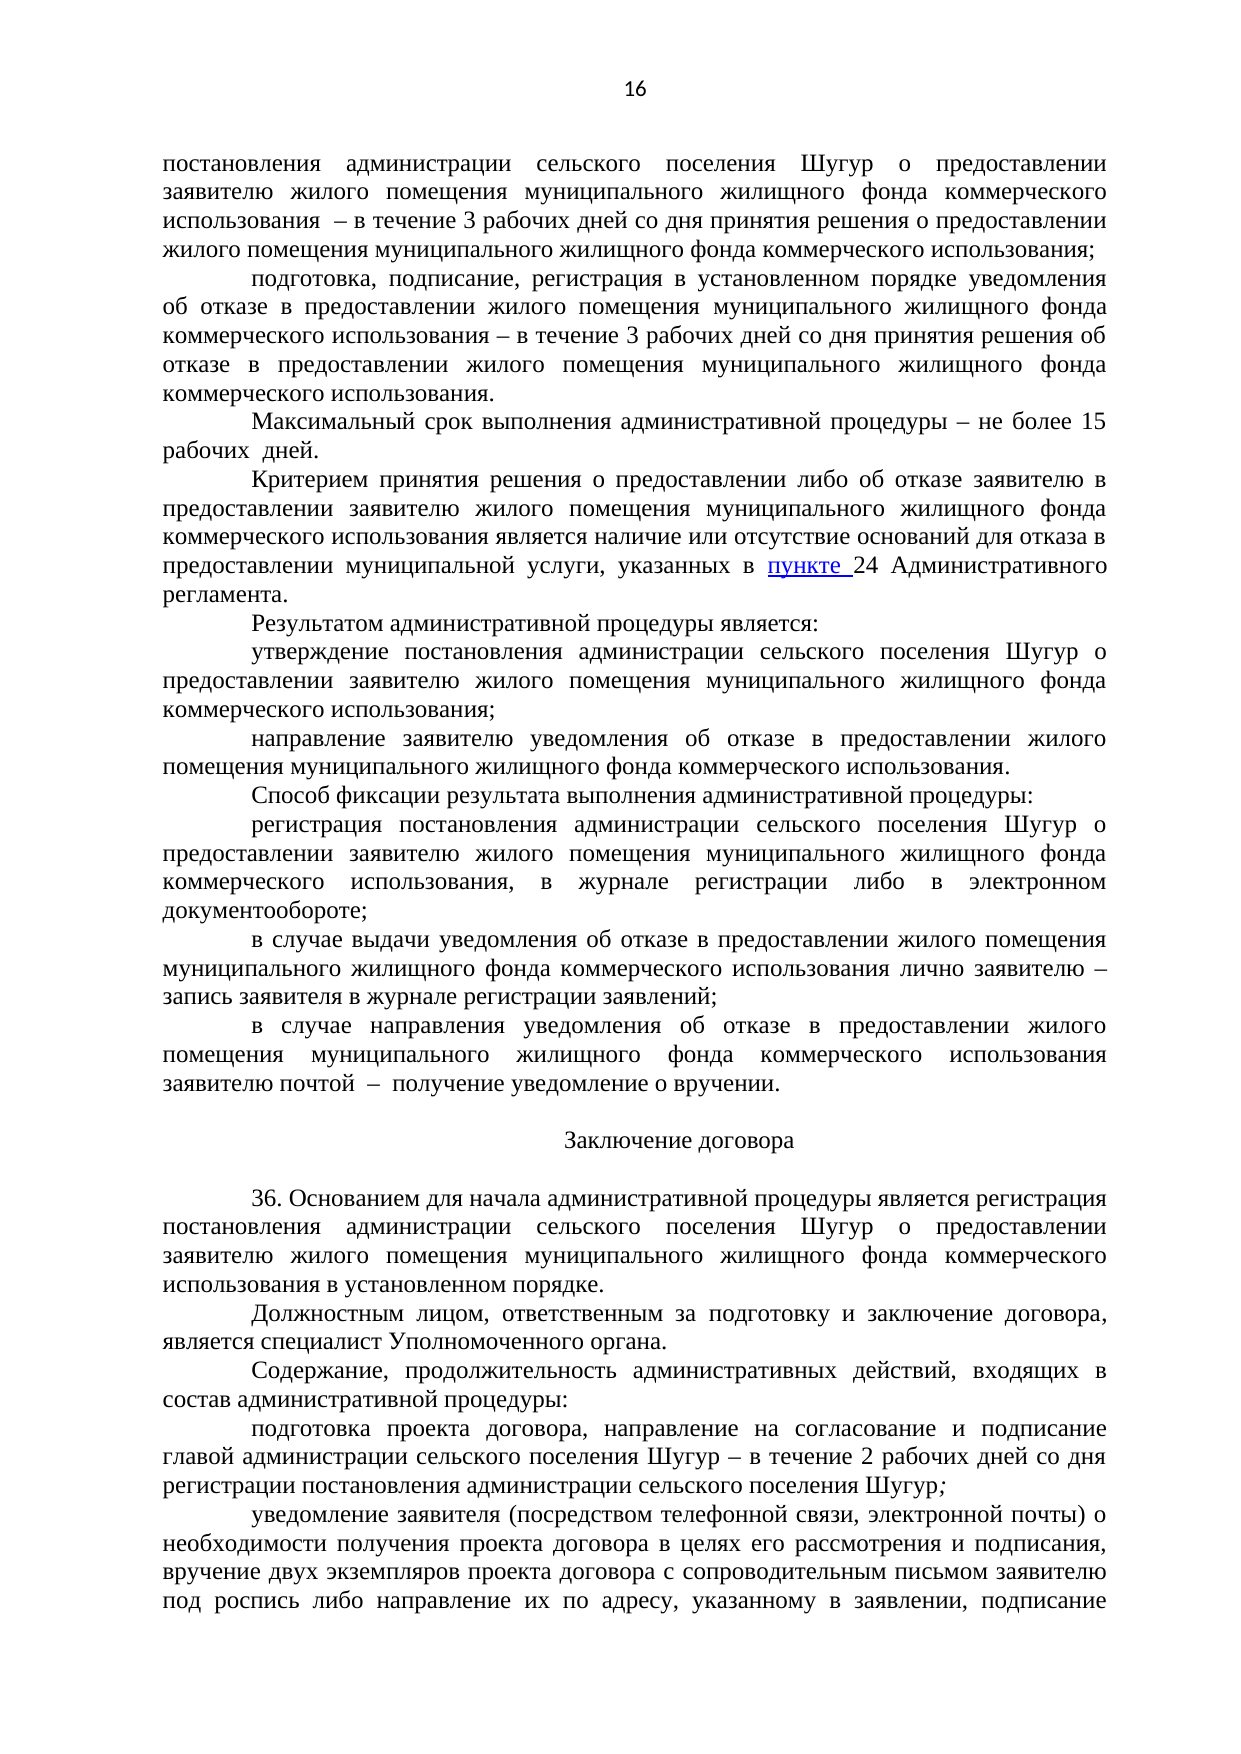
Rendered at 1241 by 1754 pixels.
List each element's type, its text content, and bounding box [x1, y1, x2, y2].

text регистрация постановления администрации сельского поселения Шугур о предоставлении заявителю жилого помещения муниципального жилищного фонда коммерческого использования, в журнале регистрации либо в электронном документообороте; [162, 809, 1107, 924]
text в случае выдачи уведомления об отказе в предоставлении жилого помещения муниципального жилищного фонда коммерческого использования лично заявителю – запись заявителя в журнале регистрации заявлений; [162, 924, 1107, 1010]
text утверждение постановления администрации сельского поселения Шугур о предоставлении заявителю жилого помещения муниципального жилищного фонда коммерческого использования; [162, 636, 1107, 723]
text подготовка проекта договора, направление на согласование и подписание главой администрации сельского поселения Шугур – в течение 2 рабочих дней со дня регистрации постановления администрации сельского поселения Шугур; [162, 1413, 1107, 1499]
text Заключение договора [162, 1125, 1107, 1154]
text 36. Основанием для начала административной процедуры является регистрация постановления администрации сельского поселения Шугур о предоставлении заявителю жилого помещения муниципального жилищного фонда коммерческого использования в установленном порядке. [162, 1183, 1107, 1298]
text Способ фиксации результата выполнения административной процедуры: [162, 780, 1107, 809]
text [162, 148, 1107, 263]
text Должностным лицом, ответственным за подготовку и заключение договора, является специалист Уполномоченного органа. [162, 1298, 1107, 1355]
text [162, 1499, 1107, 1614]
text подготовка, подписание, регистрация в установленном порядке уведомления об отказе в предоставлении жилого помещения муниципального жилищного фонда коммерческого использования – в течение 3 рабочих дней со дня принятия решения об отказе в предоставлении жилого помещения муниципального жилищного фонда коммерческого использования. [162, 263, 1107, 406]
text Содержание, продолжительность административных действий, входящих в состав административной процедуры: [162, 1355, 1107, 1413]
text направление заявителю уведомления об отказе в предоставлении жилого помещения муниципального жилищного фонда коммерческого использования. [162, 723, 1107, 780]
text Критерием принятия решения о предоставлении либо об отказе заявителю в предоставлении заявителю жилого помещения муниципального жилищного фонда коммерческого использования является наличие или отсутствие оснований для отказа в предоставлении муниципальной услуги, указанных в пункте 24 Административного регламента. [162, 464, 1107, 608]
text в случае направления уведомления об отказе в предоставлении жилого помещения муниципального жилищного фонда коммерческого использования заявителю почтой – получение уведомление о вручении. [162, 1010, 1107, 1096]
text Результатом административной процедуры является: [162, 608, 1107, 636]
text Максимальный срок выполнения административной процедуры – не более 15 рабочих дней. [162, 406, 1107, 464]
